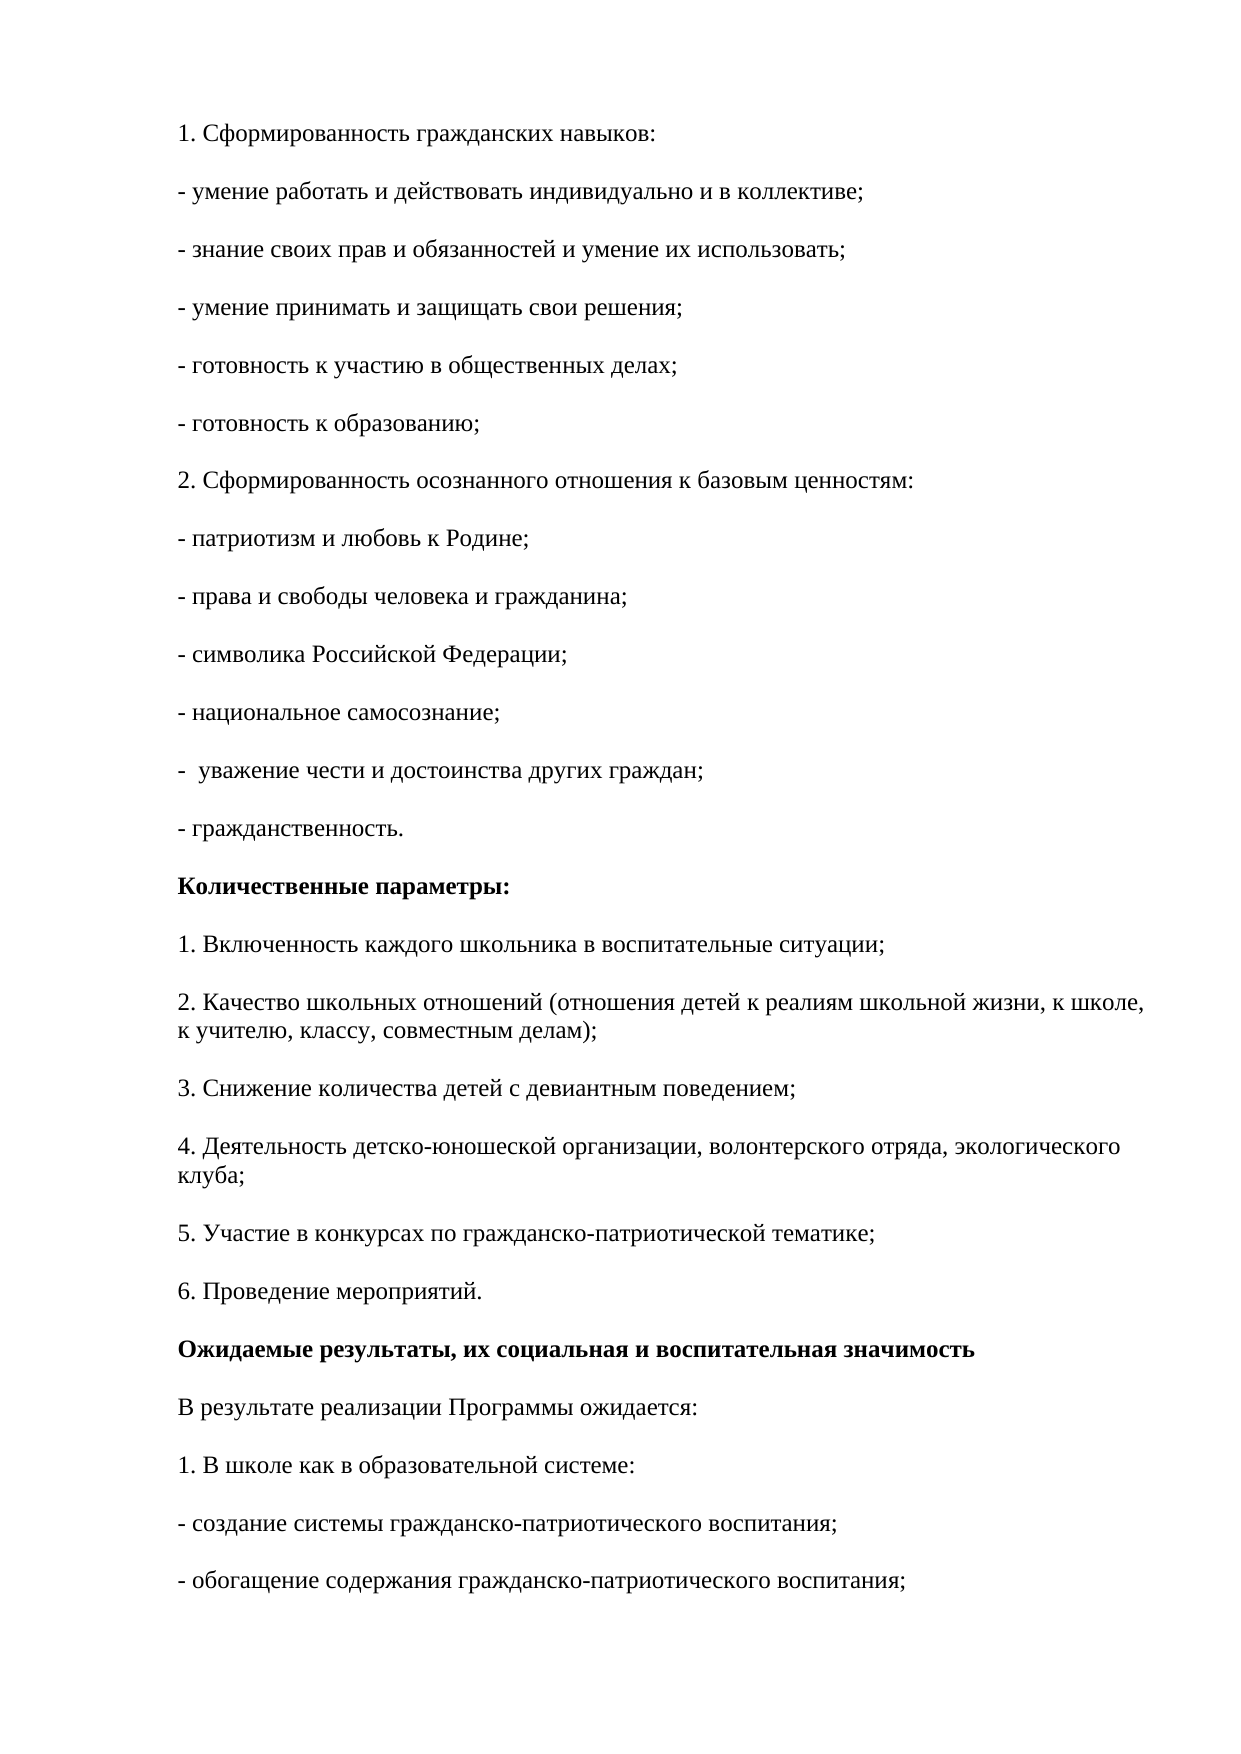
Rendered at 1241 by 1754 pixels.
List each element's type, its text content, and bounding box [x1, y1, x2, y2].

text - умение принимать и защищать свои решения; [177, 292, 1152, 321]
text 1. Включенность каждого школьника в воспитательные ситуации; [177, 929, 1152, 958]
text - символика Российской Федерации; [177, 639, 1152, 668]
text - уважение чести и достоинства других граждан; [177, 755, 1152, 784]
text 5. Участие в конкурсах по гражданско-патриотической тематике; [177, 1218, 1152, 1247]
text 2. Сформированность осознанного отношения к базовым ценностям: [177, 466, 1152, 494]
text 2. Качество школьных отношений (отношения детей к реалиям школьной жизни, к школе, к учителю, классу, совместным делам); [177, 987, 1152, 1044]
text - создание системы гражданско-патриотического воспитания; [177, 1508, 1152, 1536]
text 1. В школе как в образовательной системе: [177, 1450, 1152, 1478]
text 4. Деятельность детско-юношеской организации, волонтерского отряда, экологического клуба; [177, 1131, 1152, 1189]
text - патриотизм и любовь к Родине; [177, 523, 1152, 552]
text - готовность к образованию; [177, 408, 1152, 436]
text - знание своих прав и обязанностей и умение их использовать; [177, 234, 1152, 263]
text Количественные параметры: [177, 871, 1152, 900]
text В результате реализации Программы ожидается: [177, 1392, 1152, 1421]
text 3. Снижение количества детей с девиантным поведением; [177, 1073, 1152, 1102]
text Ожидаемые результаты, их социальная и воспитательная значимость [177, 1334, 1152, 1363]
text - обогащение содержания гражданско-патриотического воспитания; [177, 1566, 1152, 1594]
text - гражданственность. [177, 813, 1152, 842]
text 1. Сформированность гражданских навыков: [177, 118, 1152, 147]
text 6. Проведение мероприятий. [177, 1276, 1152, 1305]
text - национальное самосознание; [177, 697, 1152, 726]
text - готовность к участию в общественных делах; [177, 350, 1152, 378]
text - умение работать и действовать индивидуально и в коллективе; [177, 176, 1152, 205]
text - права и свободы человека и гражданина; [177, 581, 1152, 610]
